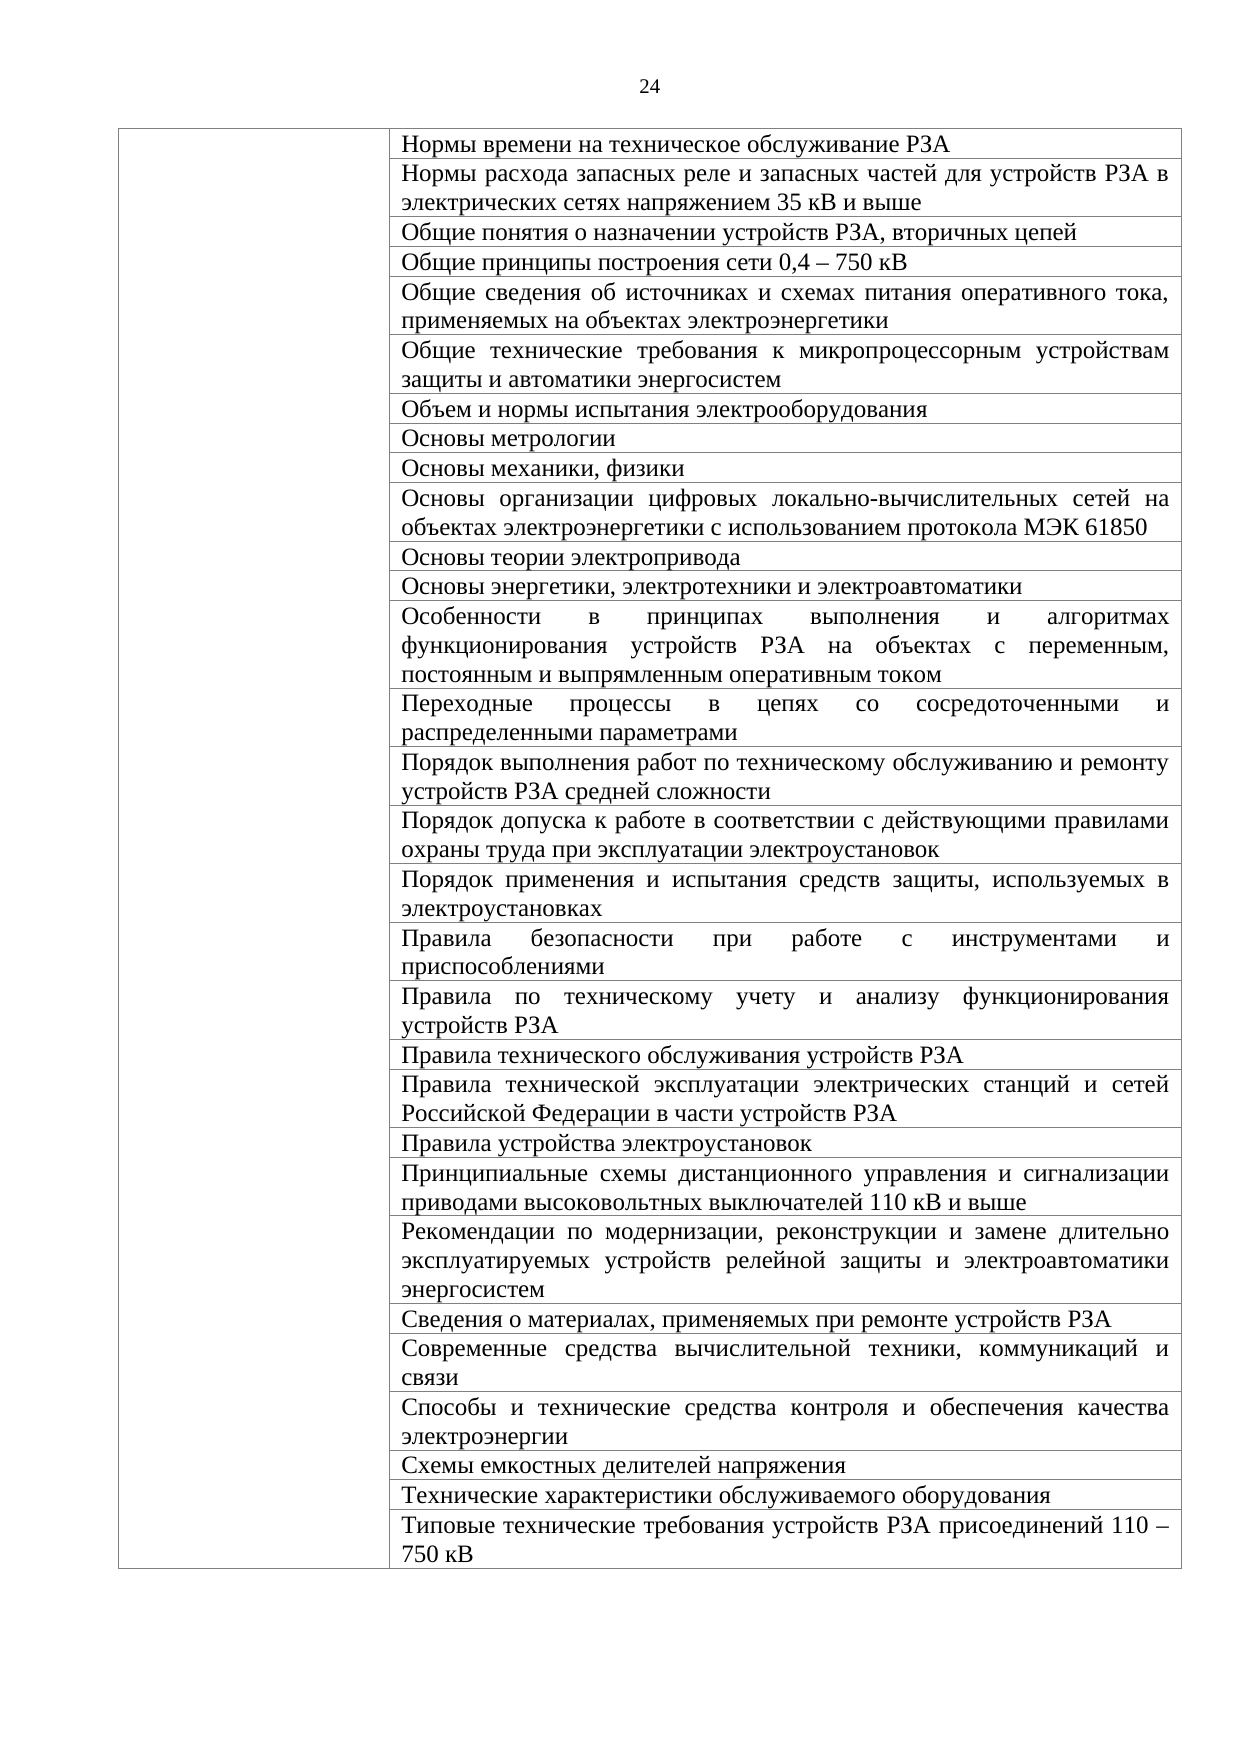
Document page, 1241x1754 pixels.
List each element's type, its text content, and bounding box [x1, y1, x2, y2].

table_cell Правила технического обслуживания устройств РЗА [390, 1040, 1181, 1068]
table_cell Объем и нормы испытания электрооборудования [390, 394, 1181, 422]
table_cell Технические характеристики обслуживаемого оборудования [390, 1480, 1181, 1509]
table_cell Современные средства вычислительной техники, коммуникаций и связи [390, 1334, 1181, 1391]
table_cell Порядок выполнения работ по техническому обслуживанию и ремонту устройств РЗА средней сложности [390, 747, 1181, 804]
table_cell Основы теории электропривода [390, 542, 1181, 570]
table_cell Принципиальные схемы дистанционного управления и сигнализации приводами высоковольтных выключателей 110 кВ и выше [390, 1158, 1181, 1215]
table_cell Особенности в принципах выполнения и алгоритмах функционирования устройств РЗА на объектах с переменным, постоянным и выпрямленным оперативным током [390, 601, 1181, 687]
table_cell Общие принципы построения сети 0,4 – 750 кВ [390, 247, 1181, 276]
table_cell Порядок применения и испытания средств защиты, используемых в электроустановках [390, 864, 1181, 922]
table_cell Рекомендации по модернизации, реконструкции и замене длительно эксплуатируемых устройств релейной защиты и электроавтоматики энергосистем [390, 1216, 1181, 1303]
table_cell Типовые технические требования устройств РЗА присоединений 110 – 750 кВ [390, 1510, 1181, 1568]
table_cell Правила по техническому учету и анализу функционирования устройств РЗА [390, 981, 1181, 1039]
table_cell Сведения о материалах, применяемых при ремонте устройств РЗА [390, 1304, 1181, 1332]
table_cell Основы механики, физики [390, 453, 1181, 482]
table_cell Основы организации цифровых локально-вычислительных сетей на объектах электроэнергетики с использованием протокола МЭК 61850 [390, 483, 1181, 541]
table_cell Общие сведения об источниках и схемах питания оперативного тока, применяемых на объектах электроэнергетики [390, 277, 1181, 334]
table_cell Общие технические требования к микропроцессорным устройствам защиты и автоматики энергосистем [390, 335, 1181, 393]
table_cell Правила устройства электроустановок [390, 1128, 1181, 1157]
table_cell Схемы емкостных делителей напряжения [390, 1451, 1181, 1479]
table_cell Нормы времени на техническое обслуживание РЗА [390, 129, 1181, 157]
table_cell Нормы расхода запасных реле и запасных частей для устройств РЗА в электрических сетях напряжением 35 кВ и выше [390, 159, 1181, 216]
table_cell Общие понятия о назначении устройств РЗА, вторичных цепей [390, 217, 1181, 246]
table_cell Правила безопасности при работе с инструментами и приспособлениями [390, 923, 1181, 980]
table_cell Основы метрологии [390, 424, 1181, 452]
table_cell Порядок допуска к работе в соответствии с действующими правилами охраны труда при эксплуатации электроустановок [390, 806, 1181, 863]
table_cell Правила технической эксплуатации электрических станций и сетей Российской Федерации в части устройств РЗА [390, 1070, 1181, 1127]
table_cell Переходные процессы в цепях со сосредоточенными и распределенными параметрами [390, 689, 1181, 746]
table_cell Основы энергетики, электротехники и электроавтоматики [390, 571, 1181, 600]
table_cell Способы и технические средства контроля и обеспечения качества электроэнергии [390, 1392, 1181, 1449]
